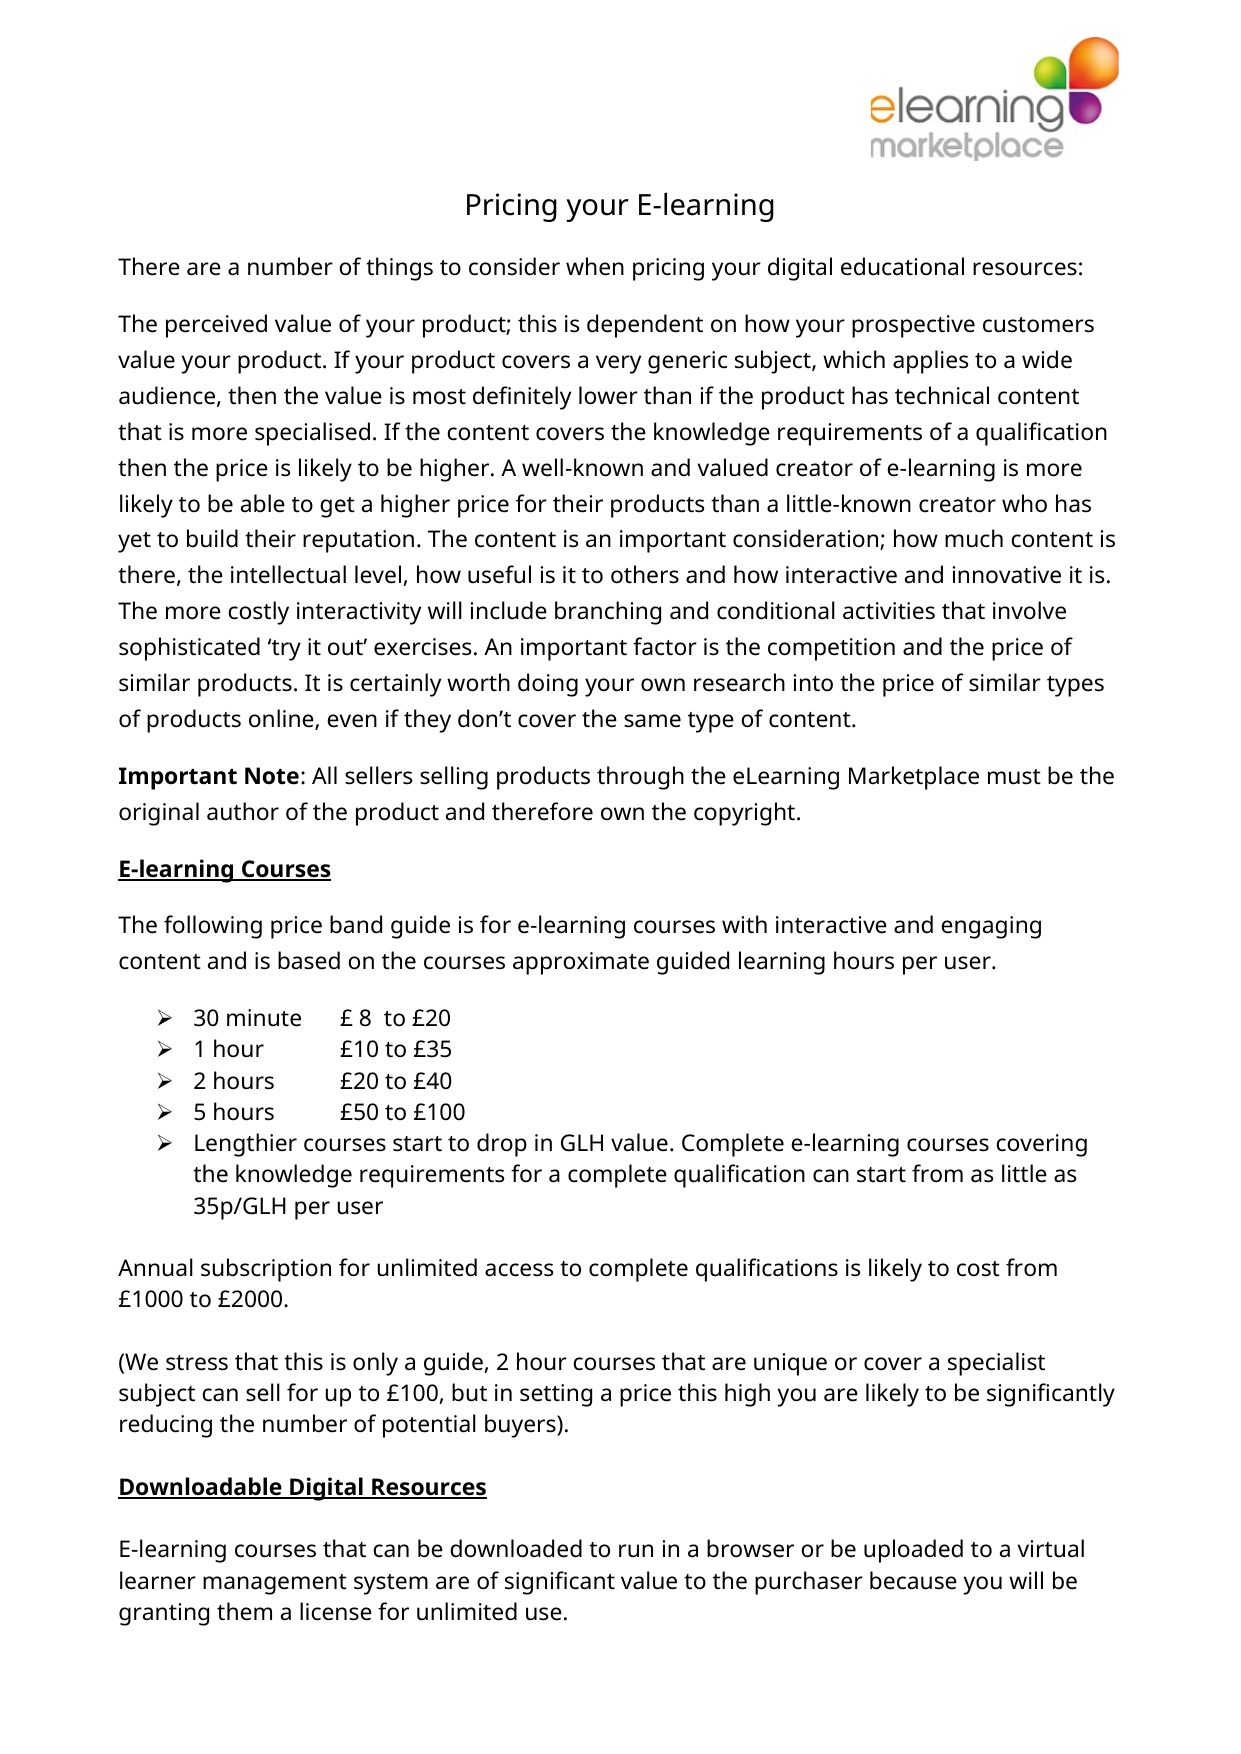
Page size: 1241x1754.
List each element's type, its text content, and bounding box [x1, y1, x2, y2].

text There are a number of things to consider when pricing your digital educational resources: [118, 251, 1122, 282]
list Lengthier courses start to drop in GLH value. Complete e-learning courses covering the knowledge requirements for a complete qualification can start from as little as 35p/GLH per user [156, 1127, 1122, 1221]
text The perceived value of your product; this is dependent on how your prospective customers value your product. If your product covers a very generic subject, which applies to a wide audience, then the value is most definitely lower than if the product has technical content that is more specialised. If the content covers the knowledge requirements of a qualification then the price is likely to be higher. A well-known and valued creator of e-learning is more likely to be able to get a higher price for their products than a little-known creator who has yet to build their reputation. The content is an important consideration; how much content is there, the intellectual level, how useful is it to others and how interactive and innovative it is. The more costly interactivity will include branching and conditional activities that involve sophisticated ‘try it out’ exercises. An important factor is the competition and the price of similar products. It is certainly worth doing your own research into the price of similar types of products online, even if they don’t cover the same type of content. [118, 308, 1122, 734]
text Downloadable Digital Resources [118, 1471, 1122, 1502]
text Pricing your E-learning [118, 184, 1122, 224]
picture [868, 37, 1118, 160]
list 5 hours £50 to £100 [156, 1096, 1122, 1127]
text Important Note: All sellers selling products through the eLearning Marketplace must be the original author of the product and therefore own the copyright. [118, 760, 1122, 827]
list 1 hour £10 to £35 [156, 1033, 1122, 1064]
text The following price band guide is for e-learning courses with interactive and engaging content and is based on the courses approximate guided learning hours per user. [118, 909, 1122, 977]
text E-learning Courses [118, 853, 1122, 884]
text Annual subscription for unlimited access to complete qualifications is likely to cost from £1000 to £2000. [118, 1252, 1122, 1314]
text (We stress that this is only a guide, 2 hour courses that are unique or cover a specialist subject can sell for up to £100, but in setting a price this high you are likely to be significantly reducing the number of potential buyers). [118, 1346, 1122, 1439]
text E-learning courses that can be downloaded to run in a browser or be uploaded to a virtual learner management system are of significant value to the purchaser because you will be granting them a license for unlimited use. [118, 1533, 1122, 1627]
list 30 minute £ 8 to £20 [156, 1002, 1122, 1033]
list 2 hours £20 to £40 [156, 1064, 1122, 1096]
